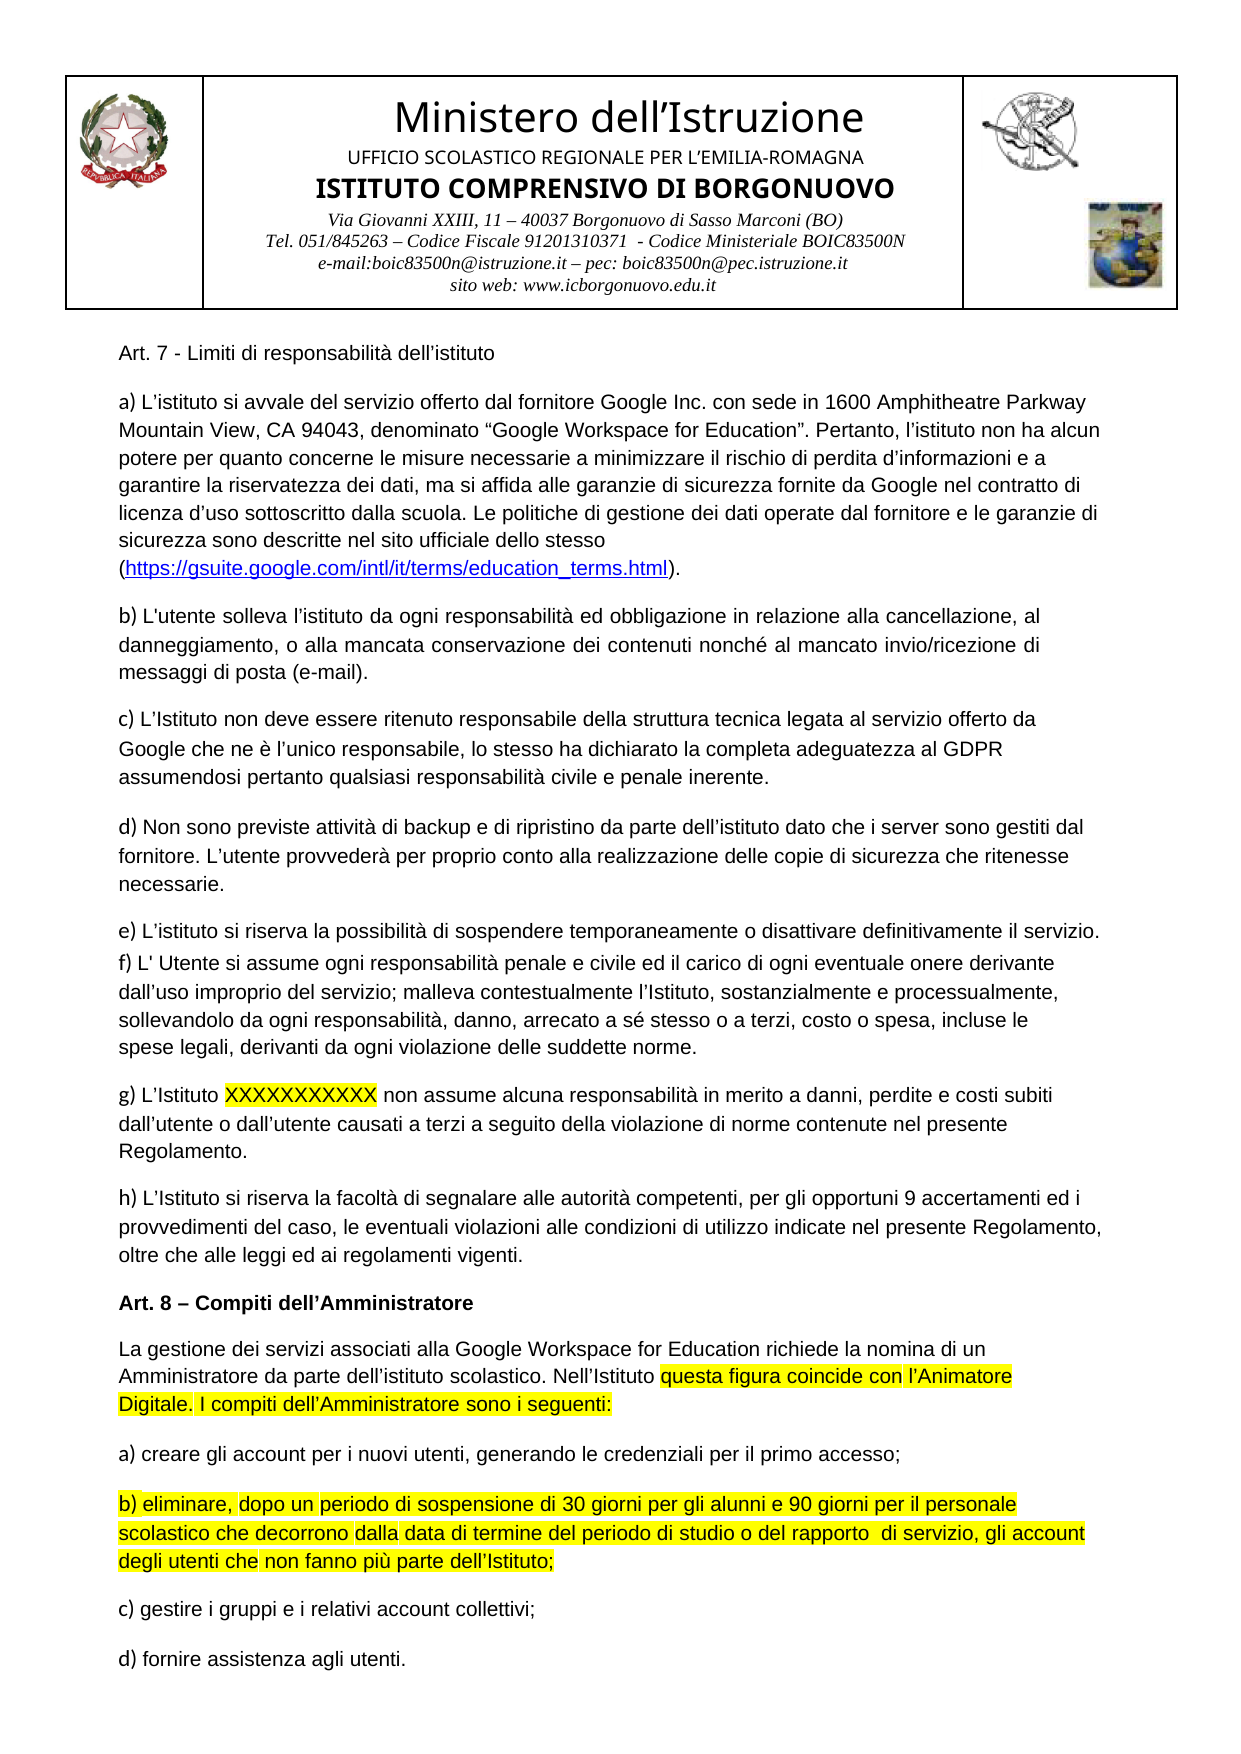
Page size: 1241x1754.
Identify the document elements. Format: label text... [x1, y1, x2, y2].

list eliminare, dopo un periodo di sospensione di 30 giorni per gli alunni e 90 giorni per il personale scolastico che decorrono dalla data di termine del periodo di studio o del rapporto di servizio, gli account degli utenti che non fanno più parte dell’Istituto; [118, 1489, 1109, 1572]
list L’istituto si riserva la possibilità di sospendere temporaneamente o disattivare definitivamente il servizio. [118, 916, 1136, 944]
subtitle Art. 8 – Compiti dell’Amministratore [118, 1291, 1136, 1314]
text La gestione dei servizi associati alla Google Workspace for Education richiede la nomina di un Amministratore da parte dell’istituto scolastico. Nell’Istituto questa figura coincide con l’Animatore Digitale. I compiti dell’Amministratore sono i seguenti: [118, 1337, 1089, 1416]
list gestire i gruppi e i relativi account collettivi; [118, 1594, 1136, 1622]
picture [974, 90, 1079, 171]
text Art. 7 - Limiti di responsabilità dell’istituto [118, 340, 1136, 364]
list creare gli account per i nuovi utenti, generando le credenziali per il primo accesso; [118, 1439, 1136, 1467]
list fornire assistenza agli utenti. [118, 1644, 1136, 1672]
list Non sono previste attività di backup e di ripristino da parte dell’istituto dato che i server sono gestiti dal fornitore. L’utente provvederà per proprio conto alla realizzazione delle copie di sicurezza che ritenesse necessarie. [118, 812, 1107, 896]
text Google che ne è l’unico responsabile, lo stesso ha dichiarato la completa adeguatezza al GDPR assumendosi pertanto qualsiasi responsabilità civile e penale inerente. [118, 737, 1121, 788]
list L’istituto si avvale del servizio offerto dal fornitore Google Inc. con sede in 1600 Amphitheatre Parkway Mountain View, CA 94043, denominato “Google Workspace for Education”. Pertanto, l’istituto non ha alcun potere per quanto concerne le misure necessarie a minimizzare il rischio di perdita d’informazioni e a garantire la riservatezza dei dati, ma si affida alle garanzie di sicurezza fornite da Google nel contratto di [118, 387, 1116, 497]
list L’Istituto XXXXXXXXXXX non assume alcuna responsabilità in merito a danni, perdite e costi subiti dall’utente o dall’utente causati a terzi a seguito della violazione di norme contenute nel presente Regolamento. [118, 1080, 1083, 1163]
picture [76, 90, 173, 191]
list L’Istituto non deve essere ritenuto responsabile della struttura tecnica legata al servizio offerto da [118, 704, 1136, 733]
list L’Istituto si riserva la facoltà di segnalare alle autorità competenti, per gli opportuni 9 accertamenti ed i provvedimenti del caso, le eventuali violazioni alle condizioni di utilizzo indicate nel presente Regolamento, oltre che alle leggi ed ai regolamenti vigenti. [118, 1183, 1115, 1267]
text licenza d’uso sottoscritto dalla scuola. Le politiche di gestione dei dati operate dal fornitore e le garanzie di sicurezza sono descritte nel sito ufficiale dello stesso (https://gsuite.google.com/intl/it/terms/education_terms.html). [118, 501, 1136, 580]
list L' Utente si assume ogni responsabilità penale e civile ed il carico di ogni eventuale onere derivante dall’uso improprio del servizio; malleva contestualmente l’Istituto, sostanzialmente e processualmente, sollevandolo da ogni responsabilità, danno, arrecato a sé stesso o a terzi, costo o spesa, incluse le spese legali, derivanti da ogni violazione delle suddette norme. [118, 948, 1082, 1059]
picture [1083, 198, 1166, 291]
list L'utente solleva l’istituto da ogni responsabilità ed obbligazione in relazione alla cancellazione, al danneggiamento, o alla mancata conservazione dei contenuti nonché al mancato invio/ricezione di messaggi di posta (e-mail). [118, 601, 1041, 684]
